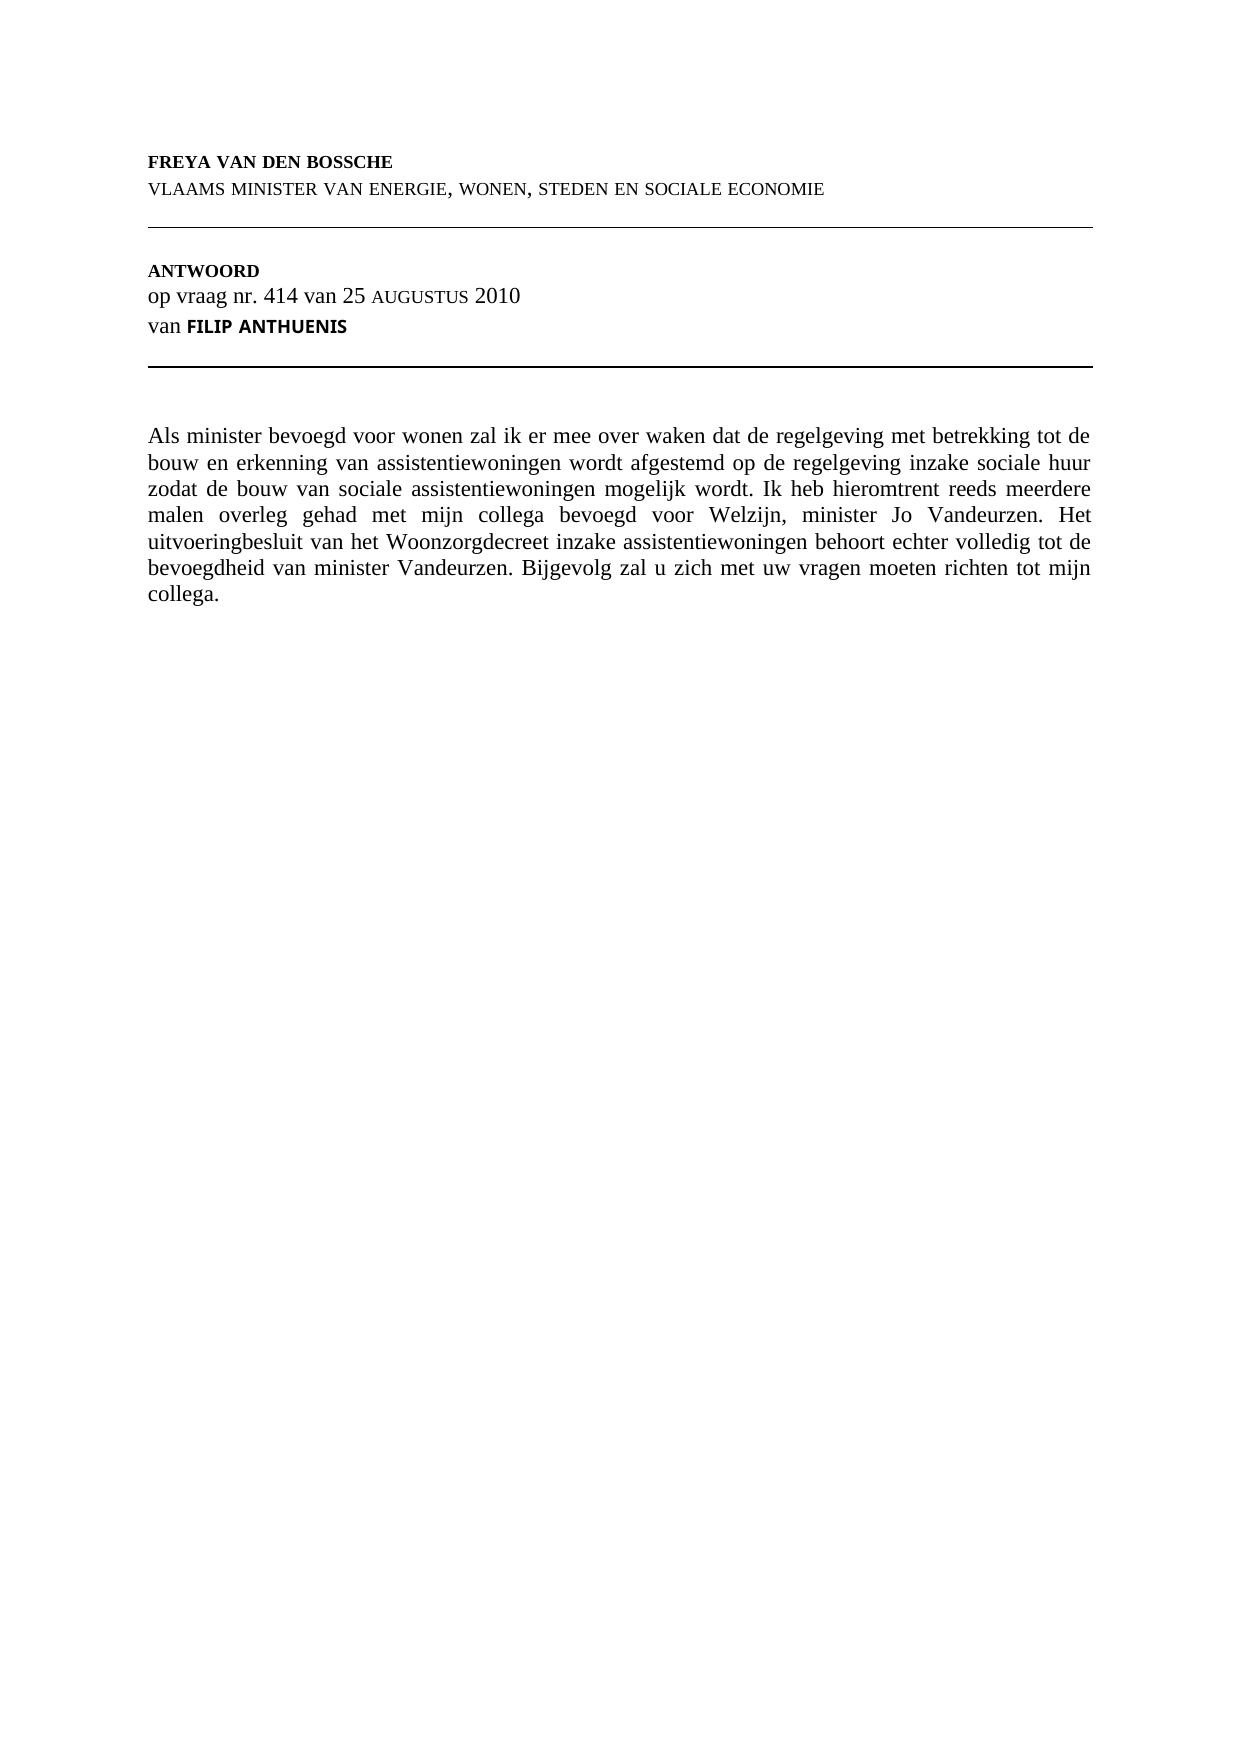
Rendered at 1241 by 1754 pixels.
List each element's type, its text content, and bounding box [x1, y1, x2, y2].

text antwoord [148, 256, 1093, 282]
text vlaams minister van energie, wonen, steden en sociale economie [148, 174, 1093, 200]
text Als minister bevoegd voor wonen zal ik er mee over waken dat de regelgeving met betrekking tot de bouw en erkenning van assistentiewoningen wordt afgestemd op de regelgeving inzake sociale huur zodat de bouw van sociale assistentiewoningen mogelijk wordt. Ik heb hieromtrent reeds meerdere malen overleg gehad met mijn collega bevoegd voor Welzijn, minister Jo Vandeurzen. Het uitvoeringbesluit van het Woonzorgdecreet inzake assistentiewoningen behoort echter volledig tot de bevoegdheid van minister Vandeurzen. Bijgevolg zal u zich met uw vragen moeten richten tot mijn collega. [148, 422, 1093, 607]
text freya van den bossche [148, 148, 1093, 174]
text van filip anthuenis [148, 309, 1093, 340]
text op vraag nr. 414 van 25 [148, 282, 1093, 309]
